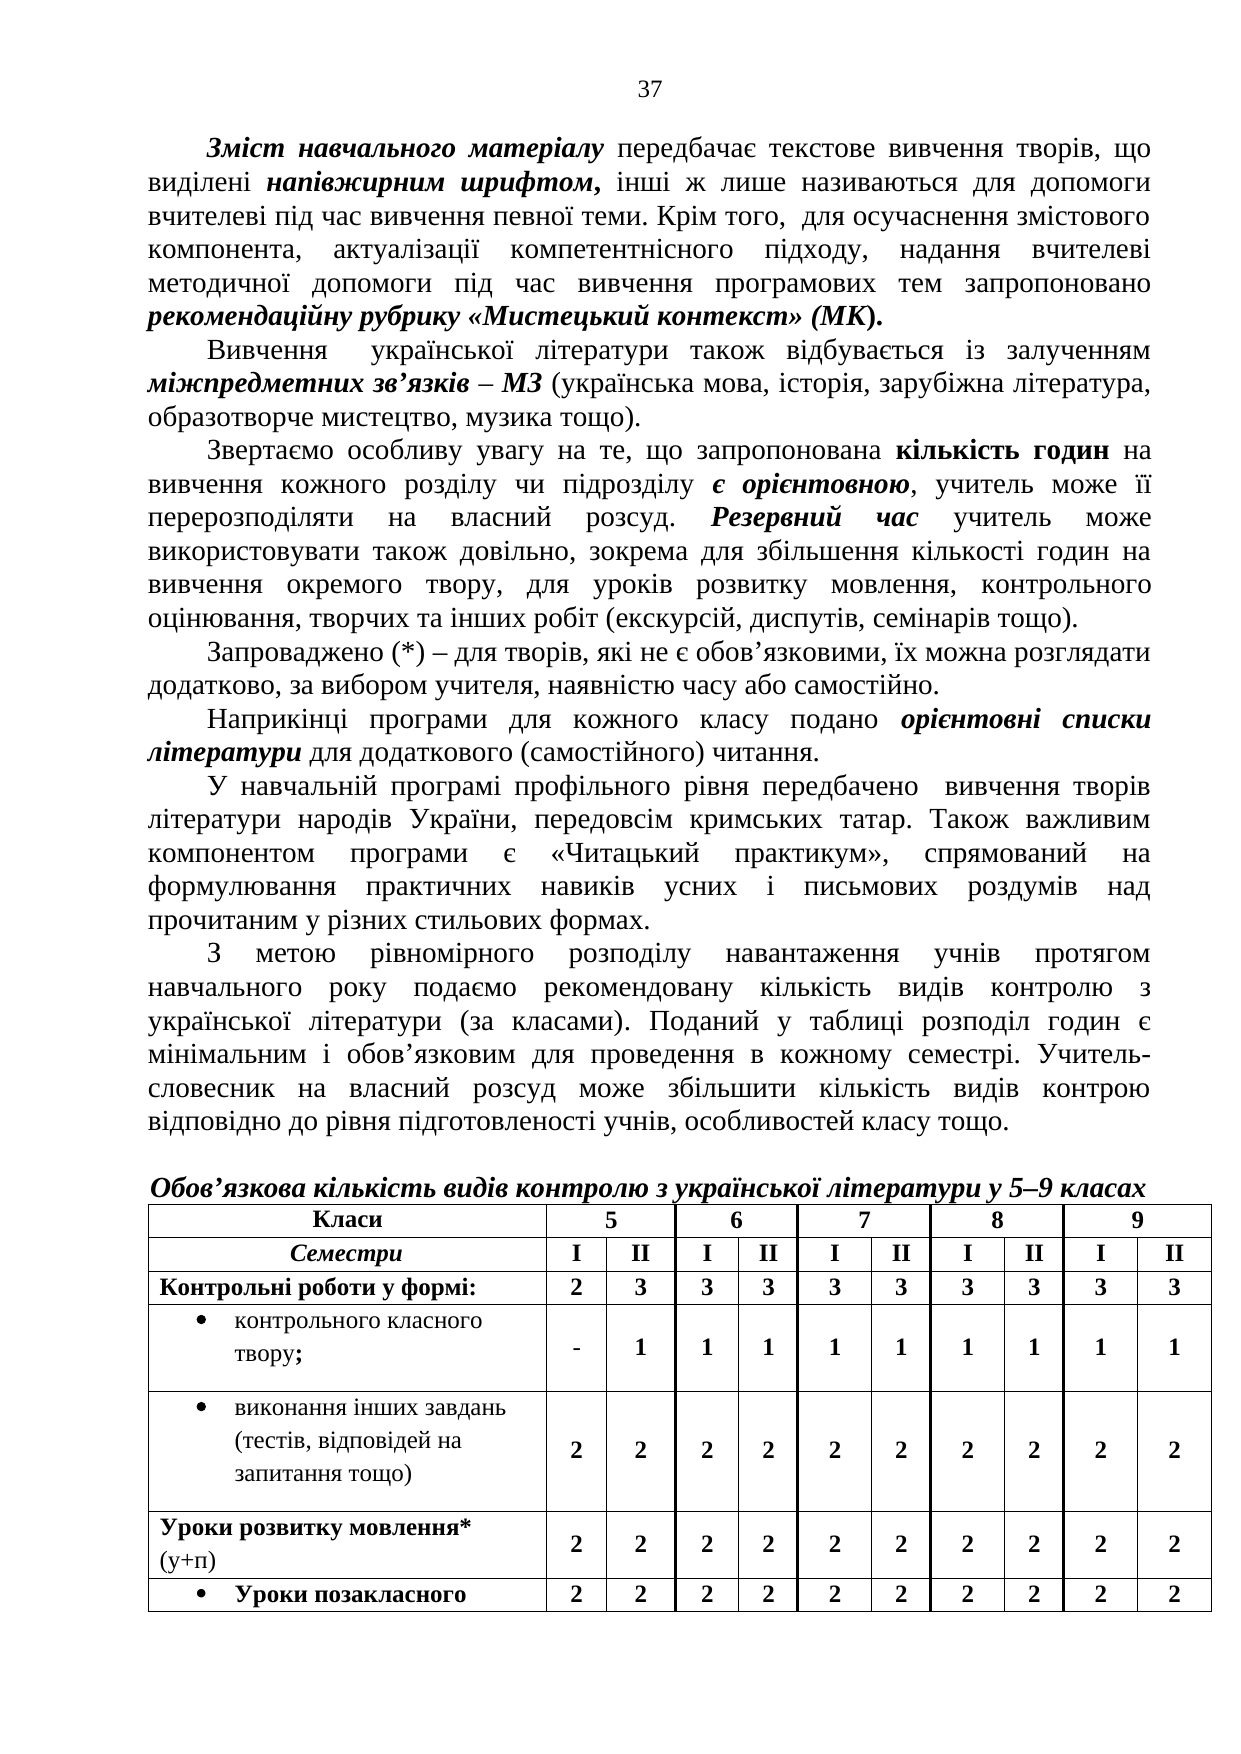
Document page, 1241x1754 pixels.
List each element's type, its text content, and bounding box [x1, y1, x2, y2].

table_cell 2 [799, 1512, 871, 1578]
table_cell 2 [607, 1512, 674, 1578]
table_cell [149, 1579, 546, 1611]
table_cell 2 [1005, 1392, 1062, 1511]
table_cell 3 [1065, 1272, 1137, 1304]
table_cell 2 [547, 1392, 606, 1511]
table_cell виконання інших завдань (тестів, відповідей на запитання тощо) [149, 1392, 546, 1511]
table_cell Уроки розвитку мовлення* (у+п) [149, 1512, 546, 1578]
table_header 5 [547, 1205, 674, 1237]
table_cell Контрольні роботи у формі: [149, 1272, 546, 1304]
text Обов’язкова кількість видів контролю з української літератури у 5–9 класах [148, 1170, 1152, 1204]
text Зміст навчального матеріалу передбачає текстове вивчення творів, що виділені напівжирним шрифтом, інші ж лише називаються для допомоги вчителеві під час вивчення певної теми. Крім того, для осучаснення змістового компонента, актуалізації компетентнісного підходу, надання вчителеві методичної допомоги під час вивчення програмових тем запропоновано рекомендаційну рубрику «Мистецький контекст» (МК). [148, 131, 1152, 332]
table_cell 1 [677, 1305, 738, 1391]
table_cell 3 [872, 1272, 929, 1304]
table_cell 2 [1138, 1579, 1211, 1611]
table_cell 2 [1065, 1512, 1137, 1578]
table_cell 2 [1005, 1512, 1062, 1578]
table_cell Семестри [149, 1238, 546, 1271]
table_cell 1 [739, 1305, 796, 1391]
table_cell 2 [739, 1579, 796, 1611]
table_cell 2 [1138, 1392, 1211, 1511]
table_cell 2 [739, 1512, 796, 1578]
table_cell ІІ [607, 1238, 674, 1271]
table_cell 2 [872, 1579, 929, 1611]
text Наприкінці програми для кожного класу подано орієнтовні списки літератури для додаткового (самостійного) читання. [148, 701, 1152, 768]
table_header 7 [799, 1205, 929, 1237]
table_header 6 [677, 1205, 796, 1237]
table_cell ІІ [872, 1238, 929, 1271]
table_header 9 [1065, 1205, 1211, 1237]
table_cell 1 [1005, 1305, 1062, 1391]
table_header Класи [149, 1205, 546, 1237]
table_cell І [1065, 1238, 1137, 1271]
table_cell 2 [1065, 1579, 1137, 1611]
table_cell 1 [1065, 1305, 1137, 1391]
table_cell 2 [547, 1579, 606, 1611]
text Звертаємо особливу увагу на те, що запропонована кількість годин на вивчення кожного розділу чи підрозділу є орієнтовною, учитель може її перерозподіляти на власний розсуд. Резервний час учитель може використовувати також довільно, зокрема для збільшення кількості годин на вивчення окремого твору, для уроків розвитку мовлення, контрольного оцінювання, творчих та інших робіт (екскурсій, диспутів, семінарів тощо). [148, 432, 1152, 634]
table_cell І [932, 1238, 1004, 1271]
table_cell 2 [1065, 1392, 1137, 1511]
table_cell 1 [799, 1305, 871, 1391]
table_cell 2 [677, 1579, 738, 1611]
table_cell ІІ [1138, 1238, 1211, 1271]
table_cell 2 [799, 1579, 871, 1611]
table_cell 3 [1005, 1272, 1062, 1304]
table_cell 2 [607, 1579, 674, 1611]
table_cell І [677, 1238, 738, 1271]
table_cell ІІ [1005, 1238, 1062, 1271]
text З метою рівномірного розподілу навантаження учнів протягом навчального року подаємо рекомендовану кількість видів контролю з української літератури (за класами). Поданий у таблиці розподіл годин є мінімальним і обов’язковим для проведення в кожному семестрі. Учитель-словесник на власний розсуд може збільшити кількість видів контрою відповідно до рівня підготовленості учнів, особливостей класу тощо. [148, 936, 1152, 1137]
table_cell 2 [677, 1392, 738, 1511]
table_cell 3 [932, 1272, 1004, 1304]
table_cell 1 [932, 1305, 1004, 1391]
table_cell 2 [547, 1512, 606, 1578]
text Вивчення української літератури також відбувається із залученням міжпредметних зв’язків – МЗ (українська мова, історія, зарубіжна література, образотворче мистецтво, музика тощо). [148, 332, 1152, 432]
table_cell ІІ [739, 1238, 796, 1271]
table_cell 3 [799, 1272, 871, 1304]
table_cell 2 [1005, 1579, 1062, 1611]
table_cell 3 [739, 1272, 796, 1304]
table_cell контрольного класного твору; [149, 1305, 546, 1391]
table_cell 2 [799, 1392, 871, 1511]
table_cell 2 [547, 1272, 606, 1304]
table_cell - [547, 1305, 606, 1391]
table_cell 2 [872, 1512, 929, 1578]
table_cell 1 [872, 1305, 929, 1391]
table_cell І [547, 1238, 606, 1271]
table_cell 2 [1138, 1512, 1211, 1578]
table_cell 2 [932, 1392, 1004, 1511]
text У навчальній програмі профільного рівня передбачено вивчення творів літератури народів України, передовсім кримських татар. Також важливим компонентом програми є «Читацький практикум», спрямований на формулювання практичних навиків усних і письмових роздумів над прочитаним у різних стильових формах. [148, 768, 1152, 936]
table_cell 1 [607, 1305, 674, 1391]
table_cell 2 [739, 1392, 796, 1511]
table_cell 2 [932, 1512, 1004, 1578]
table_cell І [799, 1238, 871, 1271]
text Запроваджено (*) – для творів, які не є обов’язковими, їх можна розглядати додатково, за вибором учителя, наявністю часу або самостійно. [148, 634, 1152, 701]
table_cell 2 [677, 1512, 738, 1578]
table_header 8 [932, 1205, 1062, 1237]
table_cell 2 [872, 1392, 929, 1511]
table_cell 2 [932, 1579, 1004, 1611]
table_cell 3 [677, 1272, 738, 1304]
table_cell 1 [1138, 1305, 1211, 1391]
table_cell 3 [1138, 1272, 1211, 1304]
table_cell 2 [607, 1392, 674, 1511]
table_cell 3 [607, 1272, 674, 1304]
